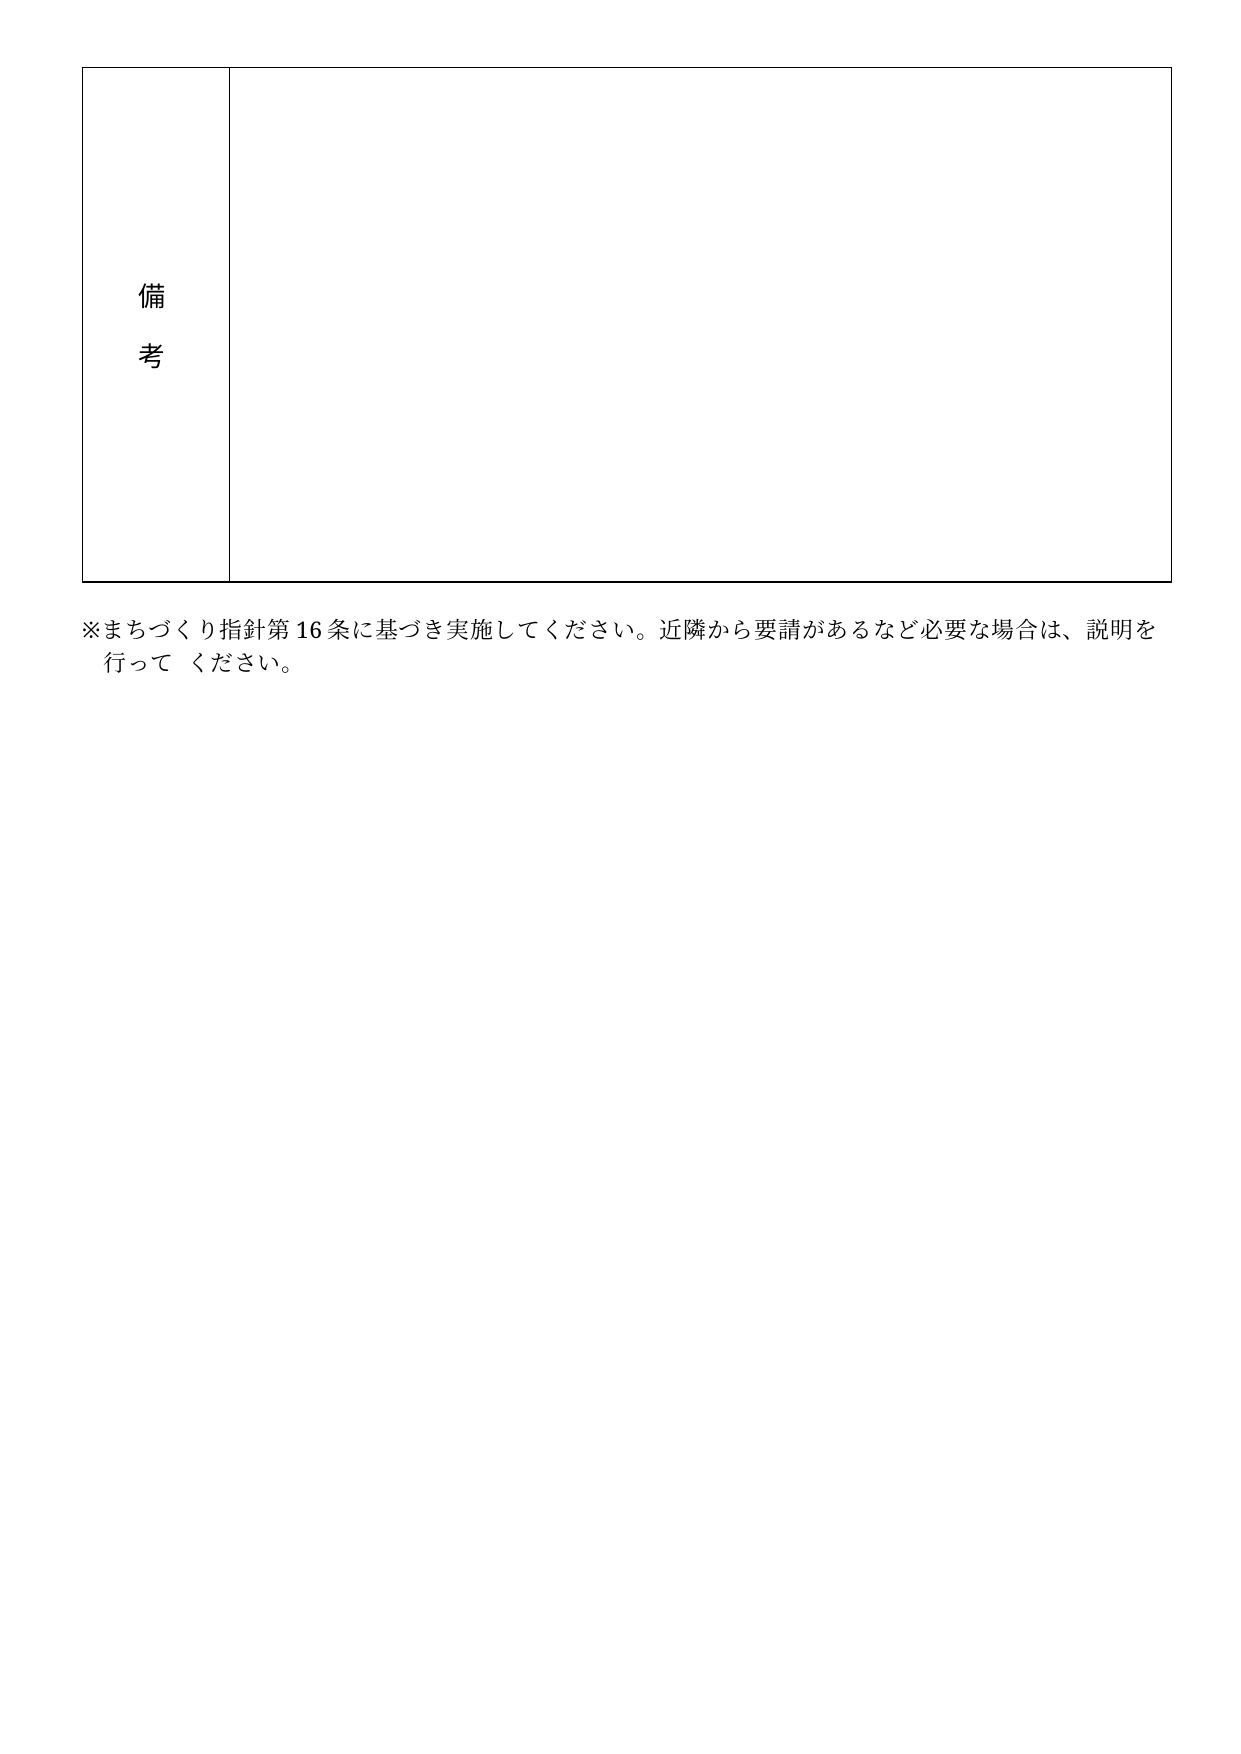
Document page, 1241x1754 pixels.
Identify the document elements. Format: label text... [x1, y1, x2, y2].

table_cell [230, 68, 1171, 581]
text ※まちづくり指針第16条に基づき実施してください。近隣から要請があるなど必要な場合は、説明を行って ください。 [82, 612, 1159, 678]
table_cell 備 考 [83, 68, 229, 581]
